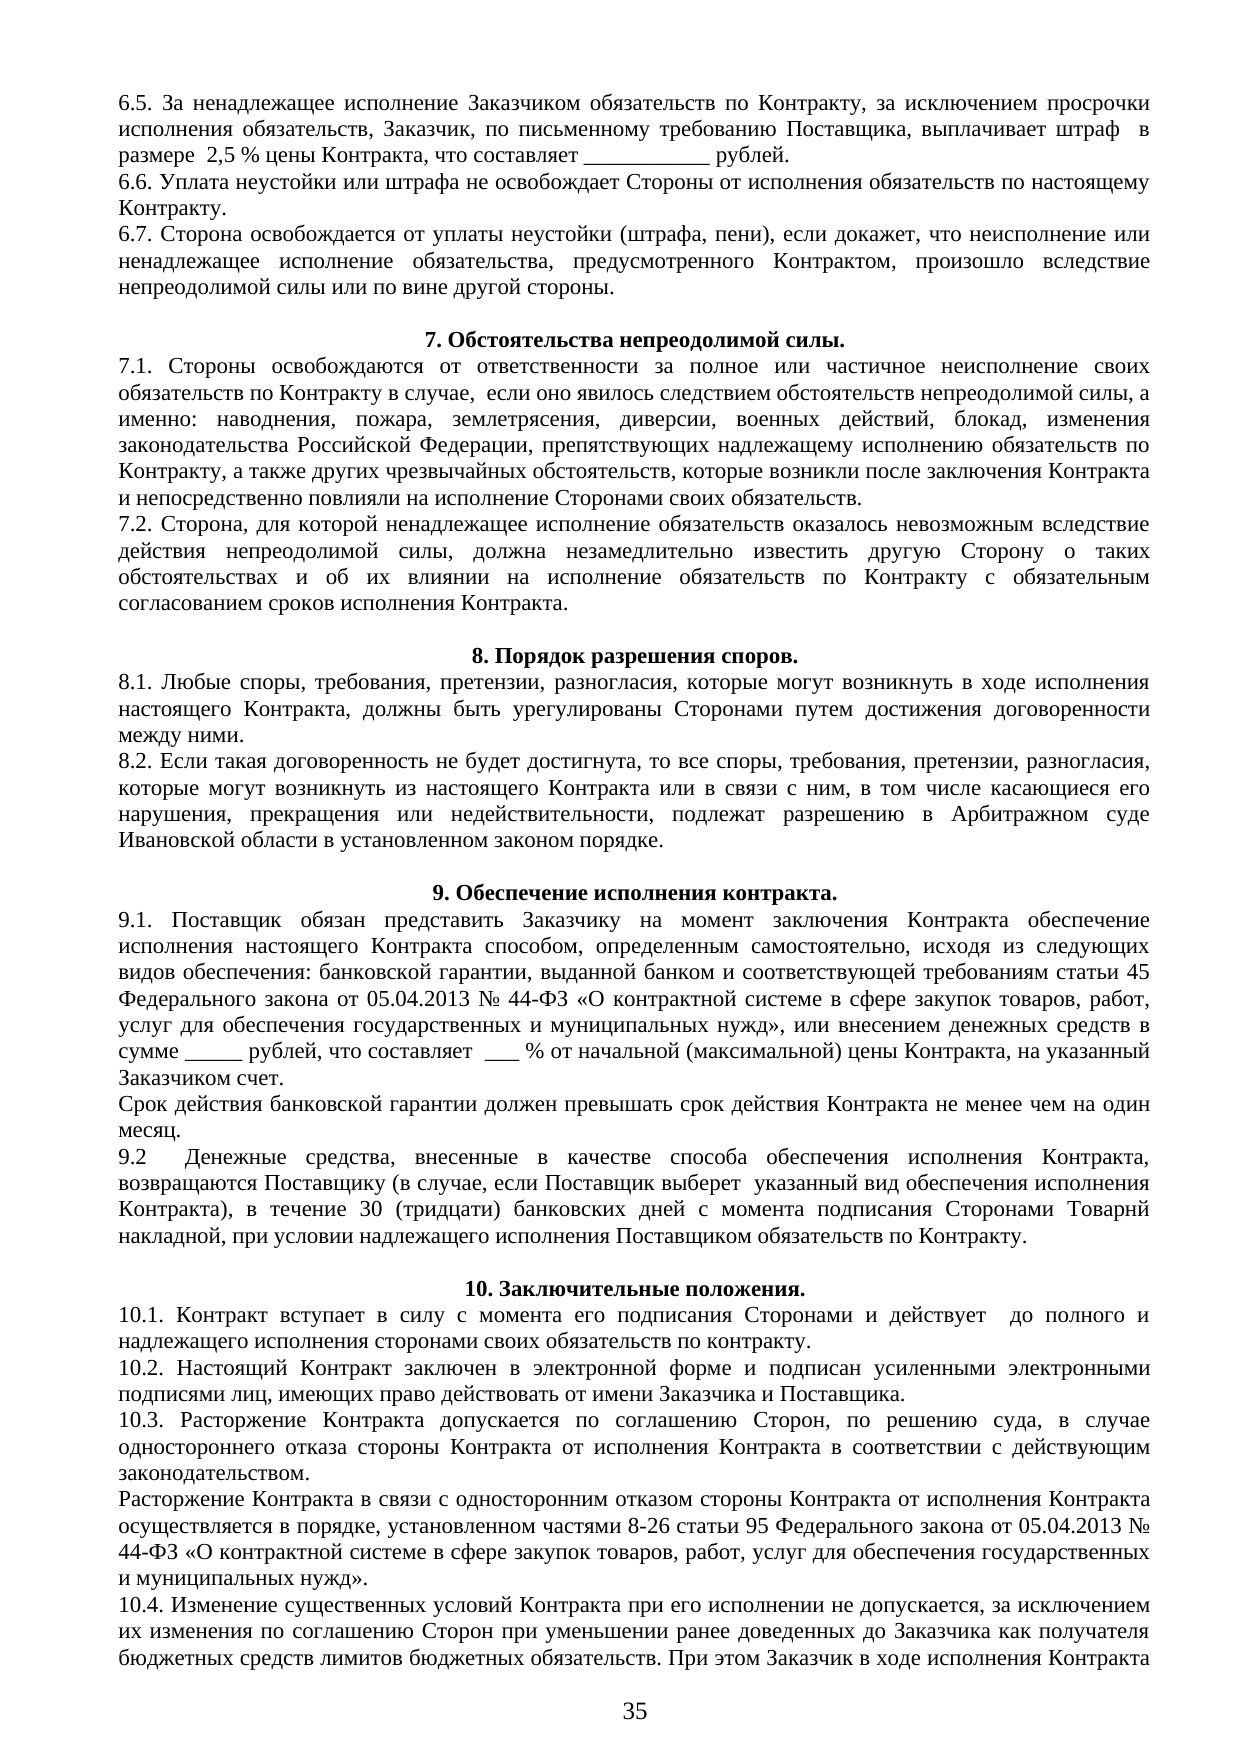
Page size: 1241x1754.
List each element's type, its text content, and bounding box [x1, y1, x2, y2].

text Срок действия банковской гарантии должен превышать срок действия Контракта не менее чем на один месяц. [118, 1090, 1152, 1143]
text 10.2. Настоящий Контракт заключен в электронной форме и подписан усиленными электронными подписями лиц, имеющих право действовать от имени Заказчика и Поставщика. [118, 1354, 1152, 1406]
text 6.5. За ненадлежащее исполнение Заказчиком обязательств по Контракту, за исключением просрочки исполнения обязательств, Заказчик, по письменному требованию Поставщика, выплачивает штраф в размере 2,5 % цены Контракта, что составляет ___________ рублей. [118, 89, 1152, 168]
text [118, 1591, 1152, 1670]
text 7.1. Стороны освобождаются от ответственности за полное или частичное неисполнение своих обязательств по Контракту в случае, если оно явилось следствием обстоятельств непреодолимой силы, а именно: наводнения, пожара, землетрясения, диверсии, военных действий, блокад, изменения законодательства Российской Федерации, препятствующих надлежащему исполнению обязательств по Контракту, а также других чрезвычайных обстоятельств, которые возникли после заключения Контракта и непосредственно повлияли на исполнение Сторонами своих обязательств. [118, 352, 1152, 510]
text 7. Обстоятельства непреодолимой силы. [118, 326, 1152, 352]
text 10.3. Расторжение Контракта допускается по соглашению Сторон, по решению суда, в случае одностороннего отказа стороны Контракта от исполнения Контракта в соответствии с действующим законодательством. [118, 1406, 1152, 1485]
text 8.2. Если такая договоренность не будет достигнута, то все споры, требования, претензии, разногласия, которые могут возникнуть из настоящего Контракта или в связи с ним, в том числе касающиеся его нарушения, прекращения или недействительности, подлежат разрешению в Арбитражном суде Ивановской области в установленном законом порядке. [118, 747, 1152, 853]
text 10. Заключительные положения. [118, 1274, 1152, 1301]
text 9. Обеспечение исполнения контракта. [118, 879, 1152, 906]
text 8.1. Любые споры, требования, претензии, разногласия, которые могут возникнуть в ходе исполнения настоящего Контракта, должны быть урегулированы Сторонами путем достижения договоренности между ними. [118, 668, 1152, 747]
text 10.1. Контракт вступает в силу с момента его подписания Сторонами и действует до полного и надлежащего исполнения сторонами своих обязательств по контракту. [118, 1301, 1152, 1354]
text 6.7. Сторона освобождается от уплаты неустойки (штрафа, пени), если докажет, что неисполнение или ненадлежащее исполнение обязательства, предусмотренного Контрактом, произошло вследствие непреодолимой силы или по вине другой стороны. [118, 220, 1152, 299]
text 7.2. Сторона, для которой ненадлежащее исполнение обязательств оказалось невозможным вследствие действия непреодолимой силы, должна незамедлительно известить другую Сторону о таких обстоятельствах и об их влиянии на исполнение обязательств по Контракту с обязательным согласованием сроков исполнения Контракта. [118, 510, 1152, 616]
text Расторжение Контракта в связи с односторонним отказом стороны Контракта от исполнения Контракта осуществляется в порядке, установленном частями 8-26 статьи 95 Федерального закона от 05.04.2013 № 44-ФЗ «О контрактной системе в сфере закупок товаров, работ, услуг для обеспечения государственных и муниципальных нужд». [118, 1485, 1152, 1591]
text 8. Порядок разрешения споров. [118, 642, 1152, 668]
text 9.2 Денежные средства, внесенные в качестве способа обеспечения исполнения Контракта, возвращаются Поставщику (в случае, если Поставщик выберет указанный вид обеспечения исполнения Контракта), в течение 30 (тридцати) банковских дней с момента подписания Сторонами Товарнй накладной, при условии надлежащего исполнения Поставщиком обязательств по Контракту. [118, 1143, 1152, 1248]
text 9.1. Поставщик обязан представить Заказчику на момент заключения Контракта обеспечение исполнения настоящего Контракта способом, определенным самостоятельно, исходя из следующих видов обеспечения: банковской гарантии, выданной банком и соответствующей требованиям статьи 45 Федерального закона от 05.04.2013 № 44-ФЗ «О контрактной системе в сфере закупок товаров, работ, услуг для обеспечения государственных и муниципальных нужд», или внесением денежных средств в сумме _____ рублей, что составляет ___ % от начальной (максимальной) цены Контракта, на указанный Заказчиком счет. [118, 906, 1152, 1090]
text 6.6. Уплата неустойки или штрафа не освобождает Стороны от исполнения обязательств по настоящему Контракту. [118, 168, 1152, 220]
